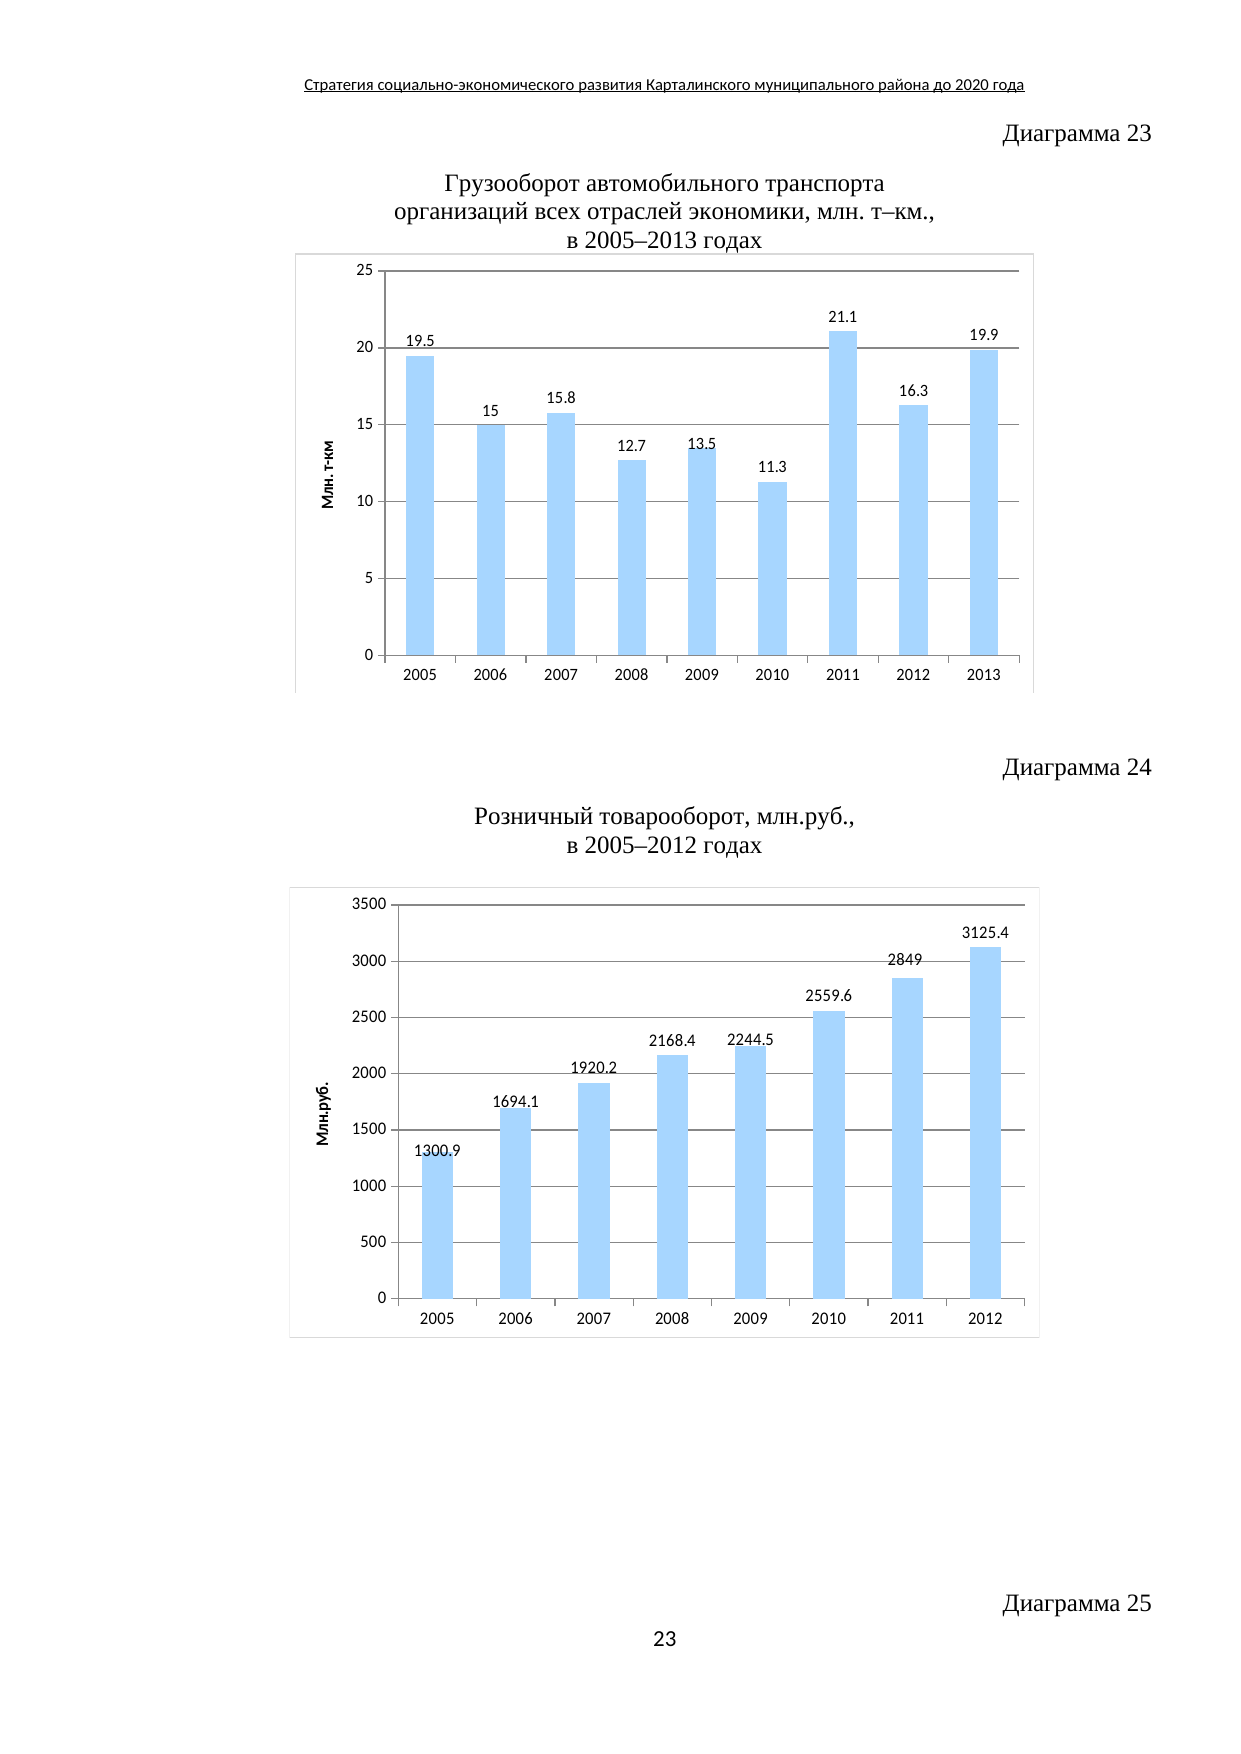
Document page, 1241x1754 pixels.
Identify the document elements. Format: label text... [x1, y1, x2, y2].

text Грузооборот автомобильного транспорта [177, 168, 1152, 196]
text Диаграмма 25 [177, 1588, 1152, 1617]
text Розничный товарооборот, млн.руб., [177, 801, 1152, 830]
text организаций всех отраслей экономики, млн. т–км., [177, 196, 1152, 225]
text Диаграмма 24 [177, 752, 1152, 780]
text в 2005–2012 годах [177, 830, 1152, 859]
text в 2005–2013 годах [177, 225, 1152, 254]
text Диаграмма 23 [177, 118, 1152, 147]
